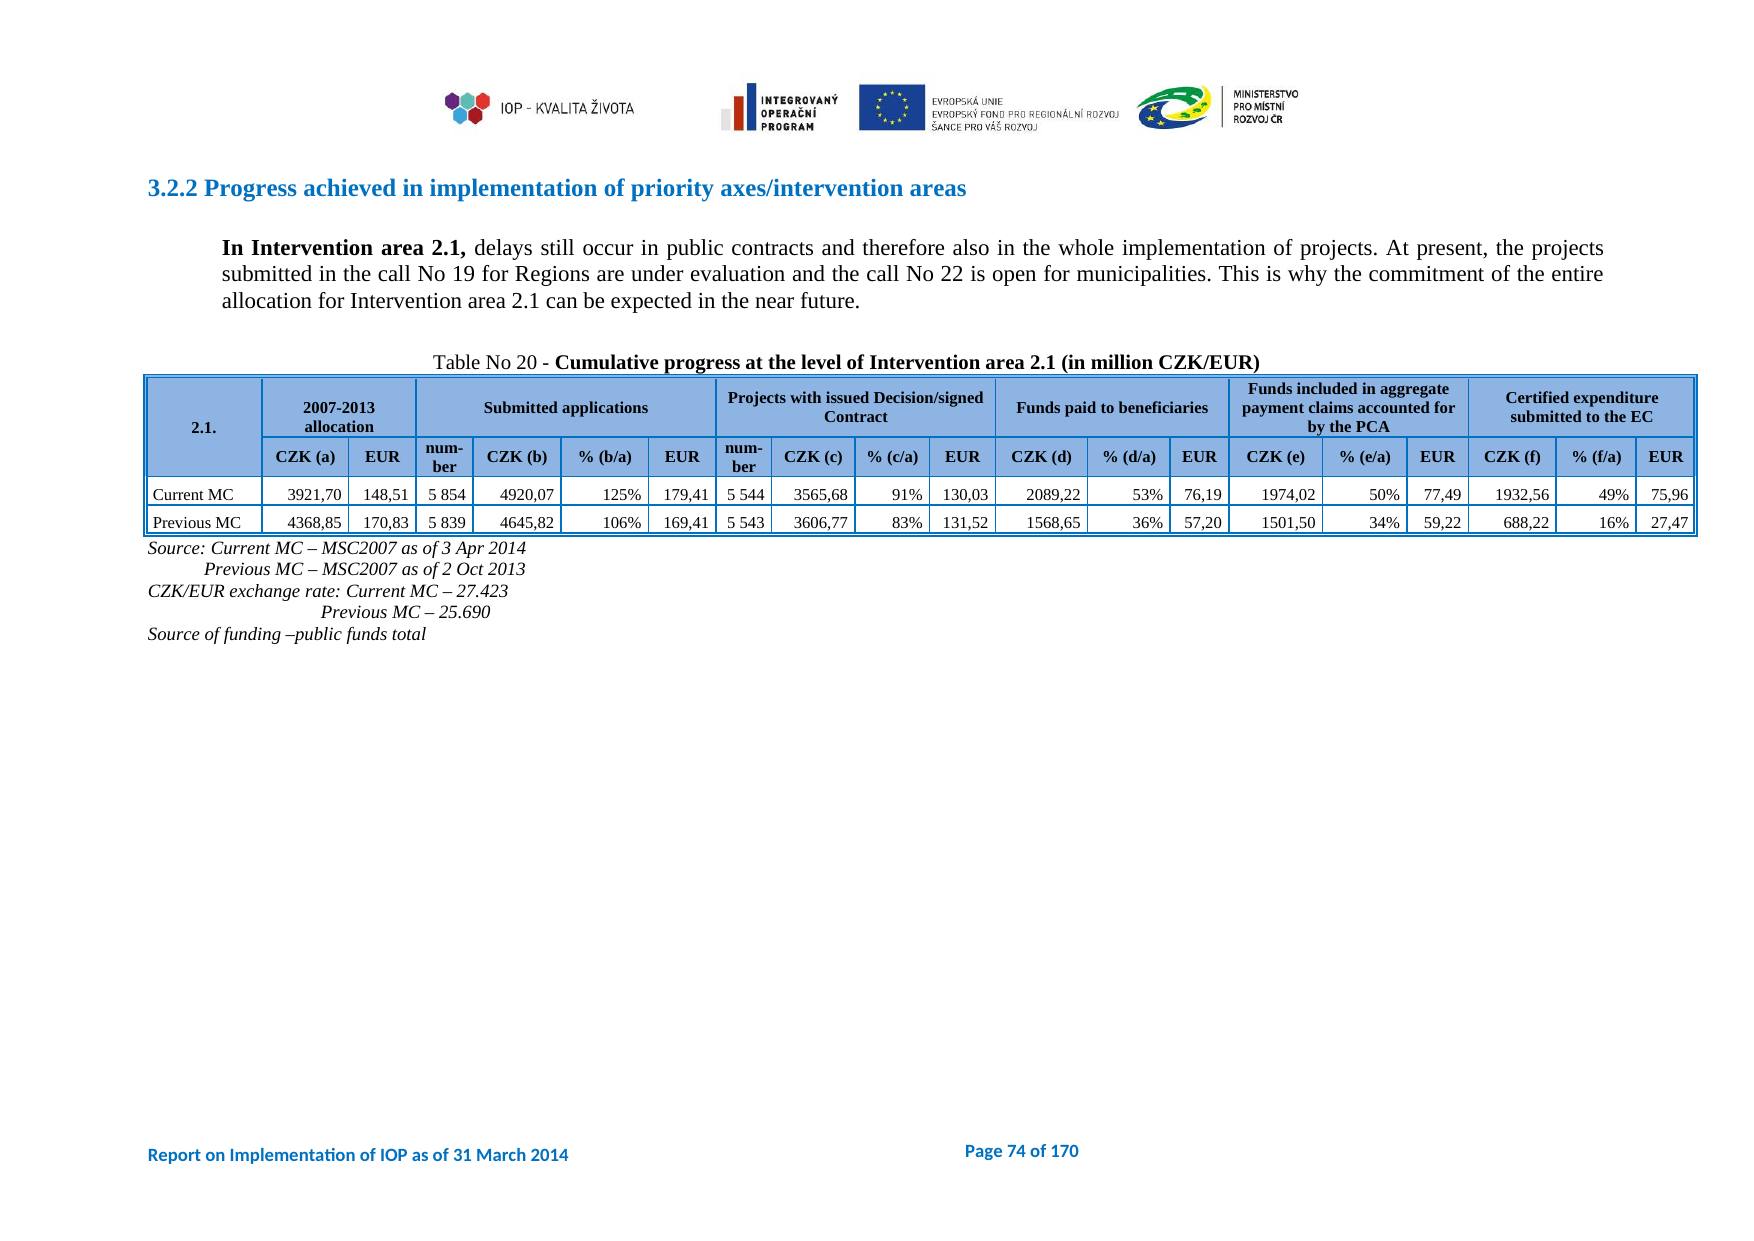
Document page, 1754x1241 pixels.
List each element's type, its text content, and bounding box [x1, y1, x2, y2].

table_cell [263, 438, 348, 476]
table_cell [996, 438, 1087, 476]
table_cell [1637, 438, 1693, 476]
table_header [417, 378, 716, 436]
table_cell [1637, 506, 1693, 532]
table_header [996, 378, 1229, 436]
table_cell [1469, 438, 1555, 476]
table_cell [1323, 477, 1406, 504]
picture [429, 73, 1325, 140]
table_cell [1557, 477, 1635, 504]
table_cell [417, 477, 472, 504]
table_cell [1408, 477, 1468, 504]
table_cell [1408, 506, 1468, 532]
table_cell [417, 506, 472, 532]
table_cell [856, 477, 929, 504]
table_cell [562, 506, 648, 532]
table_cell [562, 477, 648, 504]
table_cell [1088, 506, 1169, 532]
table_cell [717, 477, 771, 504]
text Source: Current MC – MSC2007 as of 3 Apr 2014 [148, 537, 1606, 558]
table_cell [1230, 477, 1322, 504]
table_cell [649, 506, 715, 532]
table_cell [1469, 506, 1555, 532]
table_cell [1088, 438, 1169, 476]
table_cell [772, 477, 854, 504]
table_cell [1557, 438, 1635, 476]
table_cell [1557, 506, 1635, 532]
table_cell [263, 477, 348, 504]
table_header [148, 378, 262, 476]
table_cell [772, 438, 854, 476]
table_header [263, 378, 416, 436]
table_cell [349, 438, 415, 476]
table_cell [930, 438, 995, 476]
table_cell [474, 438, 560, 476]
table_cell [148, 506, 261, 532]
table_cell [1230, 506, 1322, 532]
text Cumulative progress at the level of Intervention area 2.1 (in million CZK/EUR) [148, 350, 1606, 374]
text Previous MC – 25.690 [148, 601, 1606, 623]
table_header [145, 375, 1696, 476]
subtitle 3.2.2 Progress achieved in implementation of priority axes/intervention areas [148, 173, 1606, 201]
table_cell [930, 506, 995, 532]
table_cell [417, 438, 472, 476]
text In Intervention area 2.1, delays still occur in public contracts and therefore also in the whole implementation of projects. At present, the projects submitted in the call No 19 for Regions are under evaluation and the call No 22 is open for municipalities. This is why the commitment of the entire allocation for Intervention area 2.1 can be expected in the near future. [222, 234, 1606, 313]
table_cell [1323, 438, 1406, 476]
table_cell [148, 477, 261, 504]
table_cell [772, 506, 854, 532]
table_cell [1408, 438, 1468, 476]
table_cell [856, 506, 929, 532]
text Previous MC – MSC2007 as of 2 Oct 2013 [148, 558, 1606, 580]
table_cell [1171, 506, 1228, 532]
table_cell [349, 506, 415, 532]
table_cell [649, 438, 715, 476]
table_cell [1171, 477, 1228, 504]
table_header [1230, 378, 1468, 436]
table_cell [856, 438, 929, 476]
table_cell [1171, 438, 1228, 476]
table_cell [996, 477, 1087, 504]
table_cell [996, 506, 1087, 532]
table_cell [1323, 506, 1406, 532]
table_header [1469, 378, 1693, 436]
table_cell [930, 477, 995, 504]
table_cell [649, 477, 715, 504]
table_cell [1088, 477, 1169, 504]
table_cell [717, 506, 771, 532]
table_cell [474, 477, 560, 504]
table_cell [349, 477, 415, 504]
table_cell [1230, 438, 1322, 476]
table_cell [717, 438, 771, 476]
text CZK/EUR exchange rate: Current MC – 27.423 [148, 580, 1606, 601]
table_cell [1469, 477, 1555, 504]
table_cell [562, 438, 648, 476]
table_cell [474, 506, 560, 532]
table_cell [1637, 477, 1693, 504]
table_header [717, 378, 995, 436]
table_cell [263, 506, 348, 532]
text Source of funding –public funds total [148, 623, 1606, 644]
